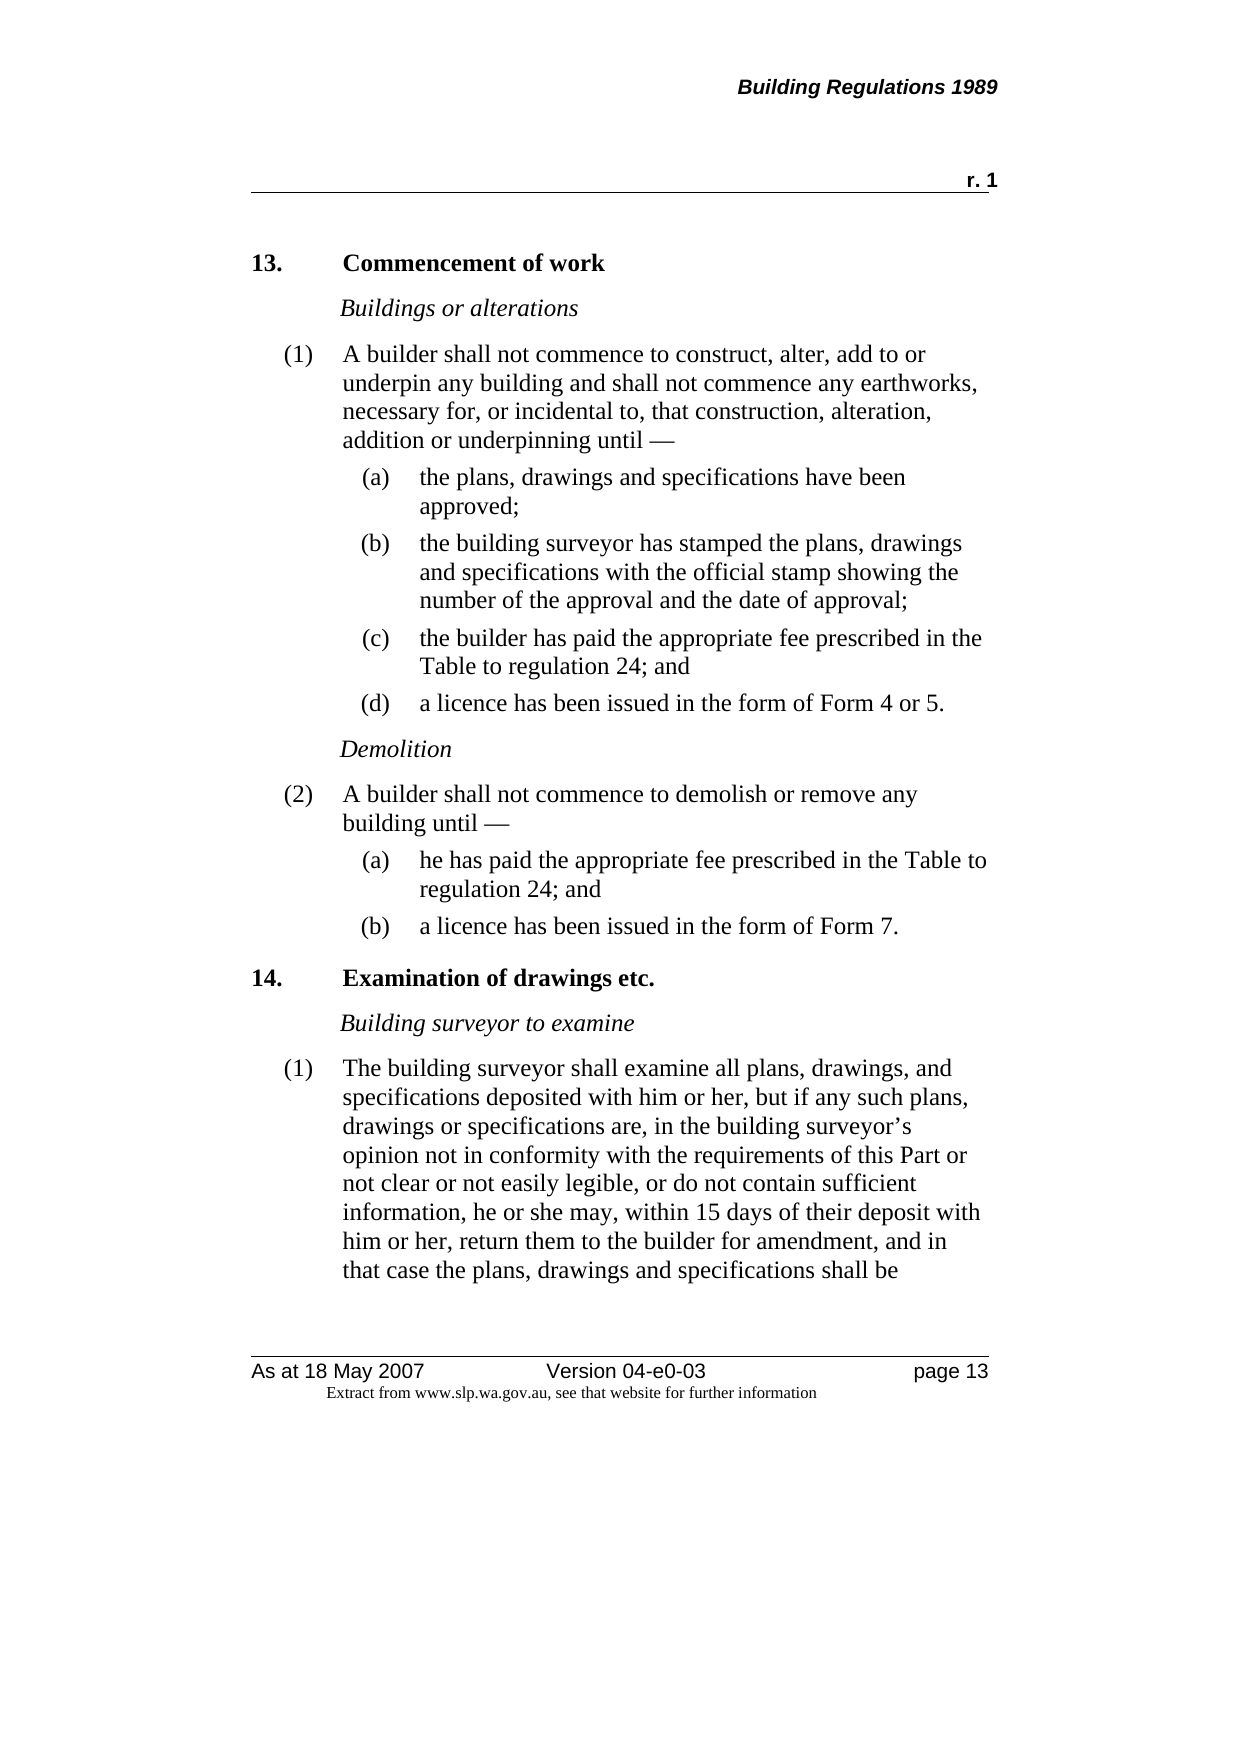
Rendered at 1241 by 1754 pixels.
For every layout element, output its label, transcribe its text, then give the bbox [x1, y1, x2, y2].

subtitle 13. Commencement of work [251, 248, 989, 277]
subtitle Demolition [251, 734, 989, 763]
subtitle Building surveyor to examine [251, 1008, 989, 1037]
text (d) a licence has been issued in the form of Form 4 or 5. [251, 688, 989, 717]
text (1) A builder shall not commence to construct, alter, add to or underpin any building and shall not commence any earthworks, necessary for, or incidental to, that construction, alteration, addition or underpinning until — [251, 339, 989, 454]
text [251, 1053, 989, 1283]
text (2) A builder shall not commence to demolish or remove any building until — [251, 779, 989, 837]
text (b) a licence has been issued in the form of Form 7. [251, 911, 989, 940]
text (a) he has paid the appropriate fee prescribed in the Table to regulation 24; and [251, 845, 989, 903]
subtitle Buildings or alterations [251, 293, 989, 322]
text (c) the builder has paid the appropriate fee prescribed in the Table to regulation 24; and [251, 623, 989, 680]
text (a) the plans, drawings and specifications have been approved; [251, 462, 989, 520]
text (b) the building surveyor has stamped the plans, drawings and specifications with the official stamp showing the number of the approval and the date of approval; [251, 528, 989, 614]
subtitle 14. Examination of drawings etc. [251, 963, 989, 991]
